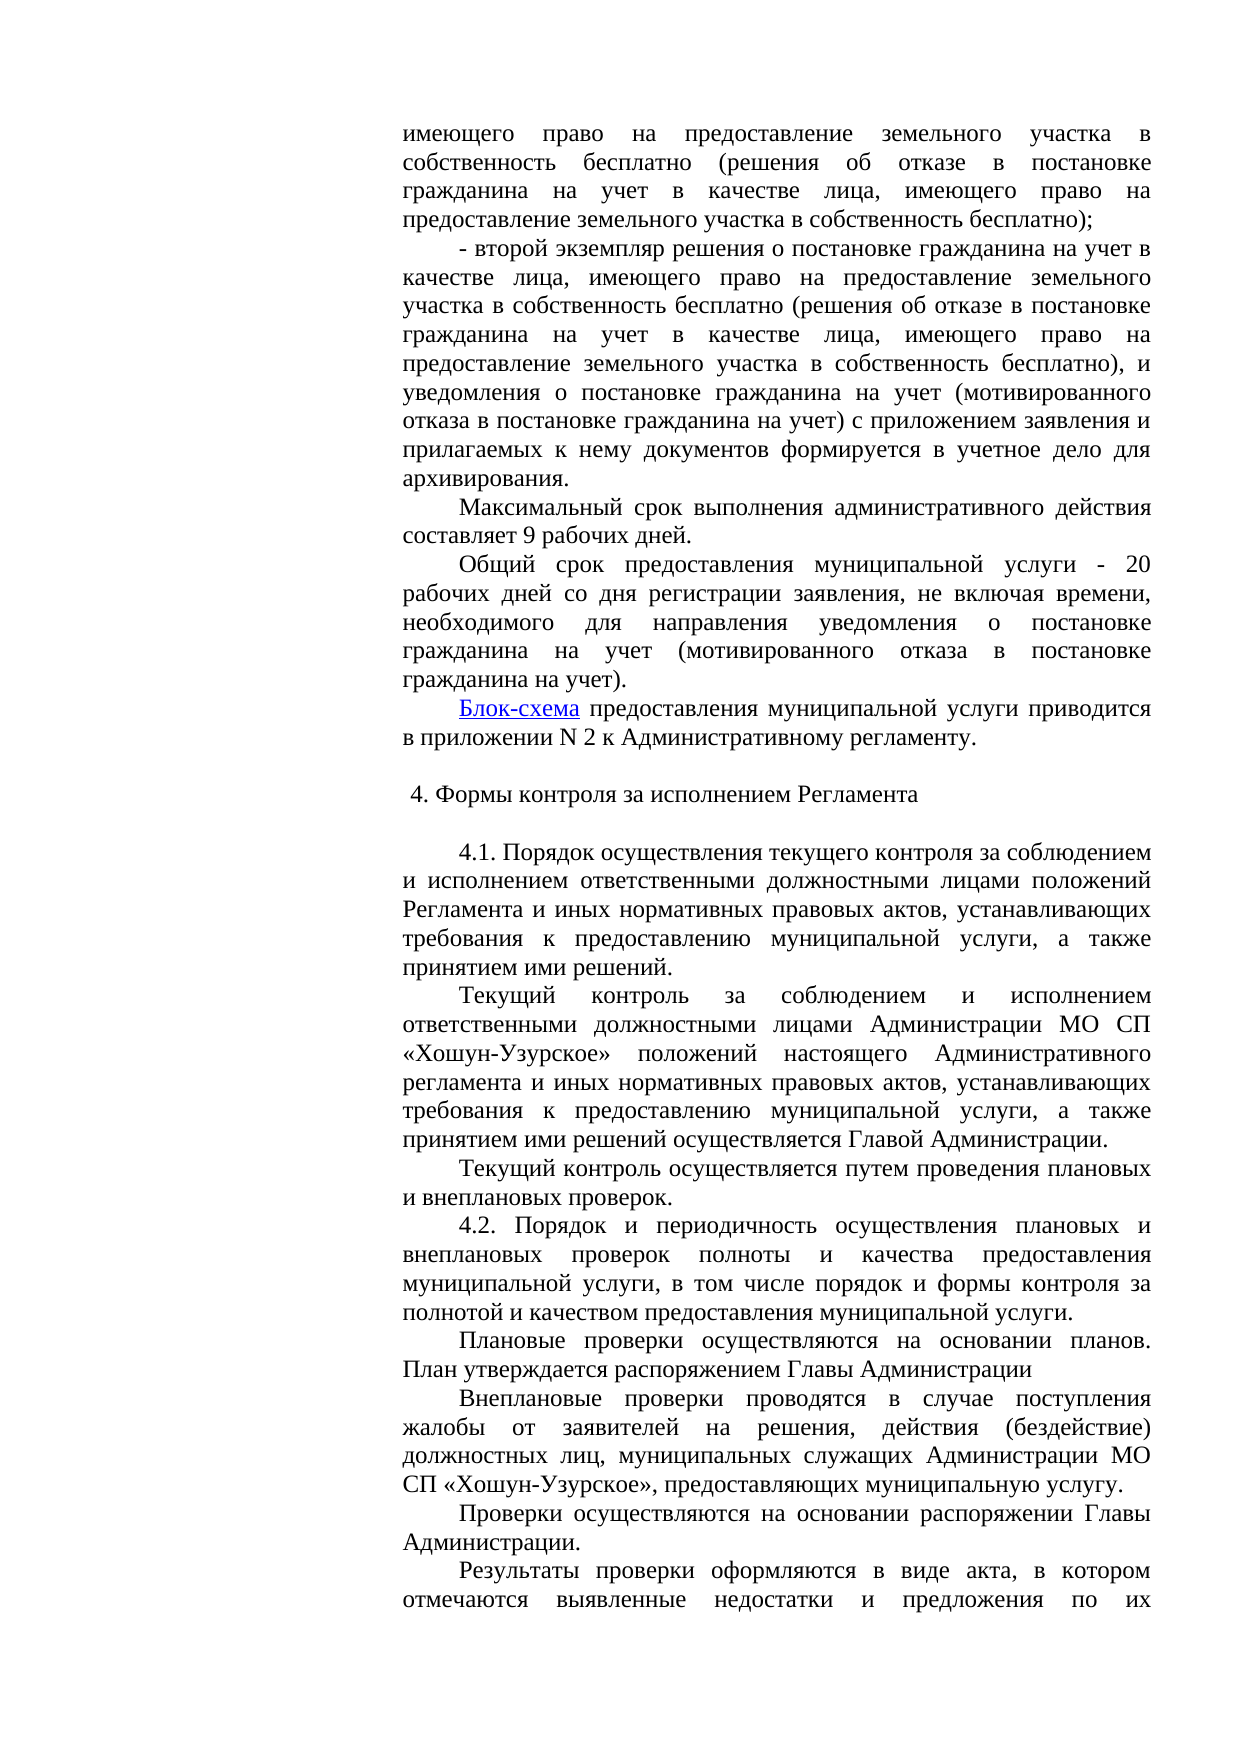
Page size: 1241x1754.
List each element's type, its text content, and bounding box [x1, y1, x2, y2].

text 4. Формы контроля за исполнением Регламента [177, 779, 1152, 808]
text Общий срок предоставления муниципальной услуги - 20 рабочих дней со дня регистрации заявления, не включая времени, необходимого для направления уведомления о постановке гражданина на учет (мотивированного отказа в постановке гражданина на учет). [402, 549, 1152, 693]
text - второй экземпляр решения о постановке гражданина на учет в качестве лица, имеющего право на предоставление земельного участка в собственность бесплатно (решения об отказе в постановке гражданина на учет в качестве лица, имеющего право на предоставление земельного участка в собственность бесплатно), и уведомления о постановке гражданина на учет (мотивированного отказа в постановке гражданина на учет) с приложением заявления и прилагаемых к нему документов формируется в учетное дело для архивирования. [402, 233, 1152, 492]
text Текущий контроль осуществляется путем проведения плановых и внеплановых проверок. [402, 1153, 1152, 1211]
text Проверки осуществляются на основании распоряжении Главы Администрации. [402, 1498, 1152, 1556]
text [402, 118, 1152, 233]
text Максимальный срок выполнения административного действия составляет 9 рабочих дней. [402, 492, 1152, 549]
text Текущий контроль за соблюдением и исполнением ответственными должностными лицами Администрации МО СП «Хошун-Узурское» положений настоящего Административного регламента и иных нормативных правовых актов, устанавливающих требования к предоставлению муниципальной услуги, а также принятием ими решений осуществляется Главой Администрации. [402, 981, 1152, 1153]
text Плановые проверки осуществляются на основании планов. План утверждается распоряжением Главы Администрации [402, 1326, 1152, 1383]
text Внеплановые проверки проводятся в случае поступления жалобы от заявителей на решения, действия (бездействие) должностных лиц, муниципальных служащих Администрации МО СП «Хошун-Узурское», предоставляющих муниципальную услугу. [402, 1383, 1152, 1498]
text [402, 1556, 1152, 1613]
text 4.1. Порядок осуществления текущего контроля за соблюдением и исполнением ответственными должностными лицами положений Регламента и иных нормативных правовых актов, устанавливающих требования к предоставлению муниципальной услуги, а также принятием ими решений. [402, 837, 1152, 981]
text Блок-схема предоставления муниципальной услуги приводится в приложении N 2 к Административному регламенту. [402, 693, 1152, 751]
text 4.2. Порядок и периодичность осуществления плановых и внеплановых проверок полноты и качества предоставления муниципальной услуги, в том числе порядок и формы контроля за полнотой и качеством предоставления муниципальной услуги. [402, 1211, 1152, 1326]
